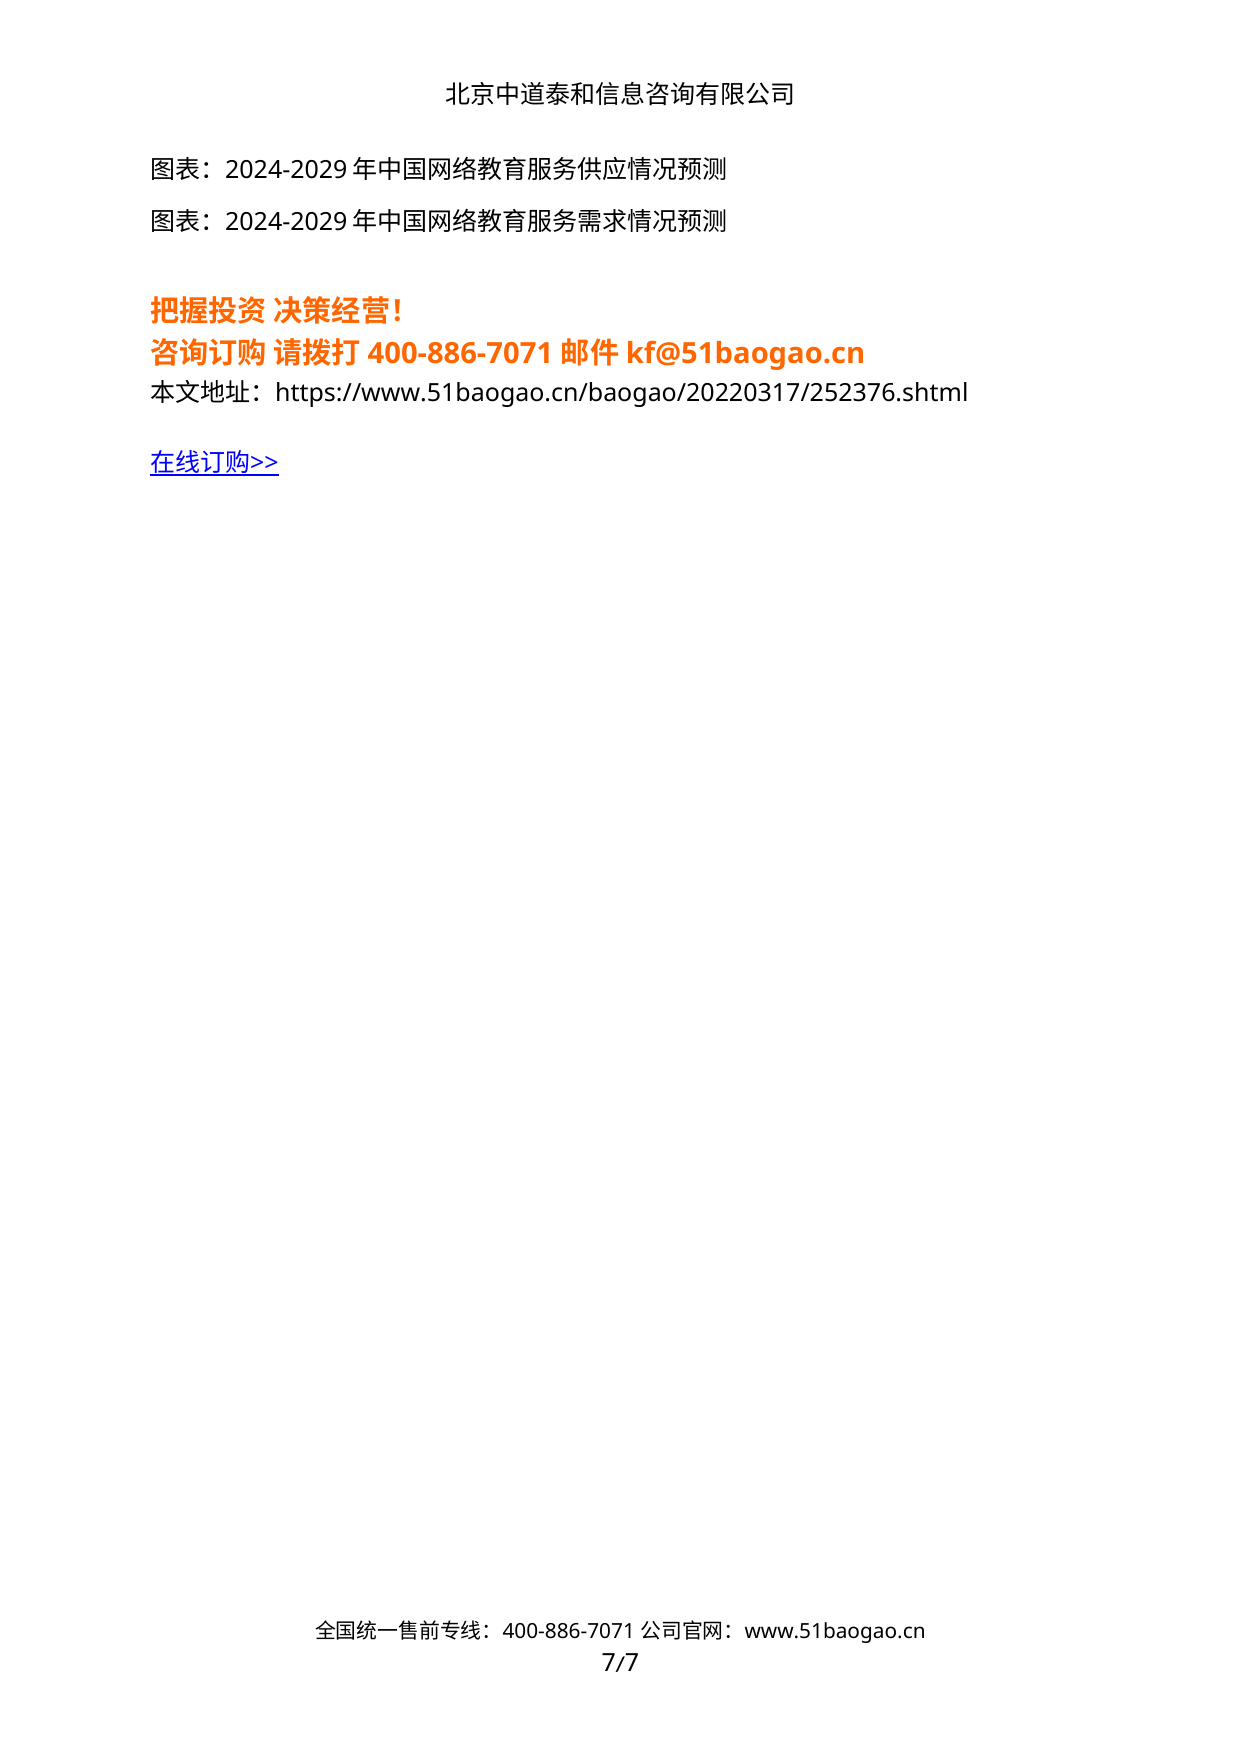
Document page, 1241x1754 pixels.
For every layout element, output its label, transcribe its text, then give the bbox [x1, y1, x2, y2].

text 图表：2024-2029年中国网络教育服务供应情况预测 [150, 150, 1090, 186]
text 在线订购>> [150, 409, 1090, 479]
text 把握投资 决策经营！咨询订购 请拨打 400-886-7071 邮件 kf@51baogao.cn本文地址：https://www.51baogao.cn/baogao/20220317/252376.shtml [150, 254, 1090, 409]
text 图表：2024-2029年中国网络教育服务需求情况预测 [150, 202, 1090, 238]
